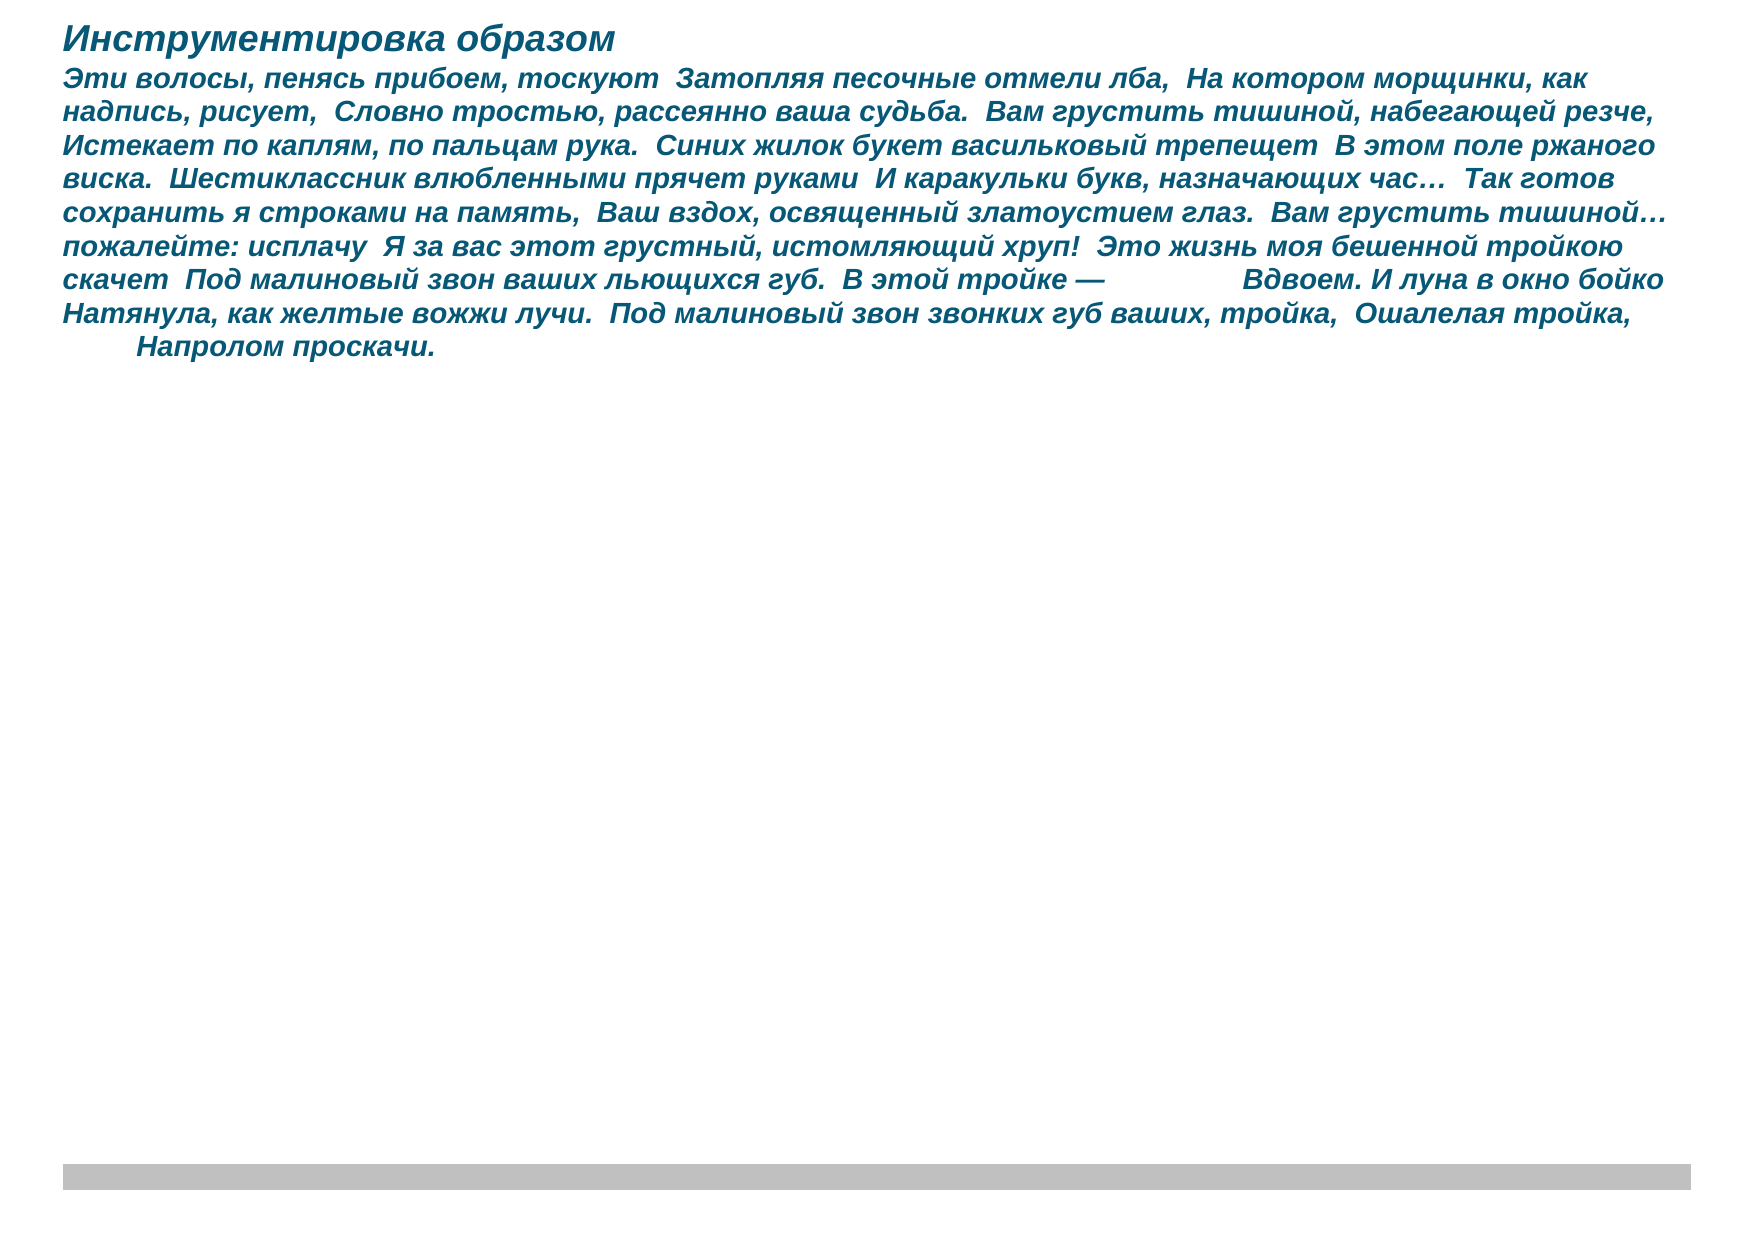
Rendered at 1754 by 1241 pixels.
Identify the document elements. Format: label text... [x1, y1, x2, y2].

subtitle Инструментировка образом [62, 17, 1691, 60]
text Эти волосы, пенясь прибоем, тоскуют [62, 61, 1691, 363]
